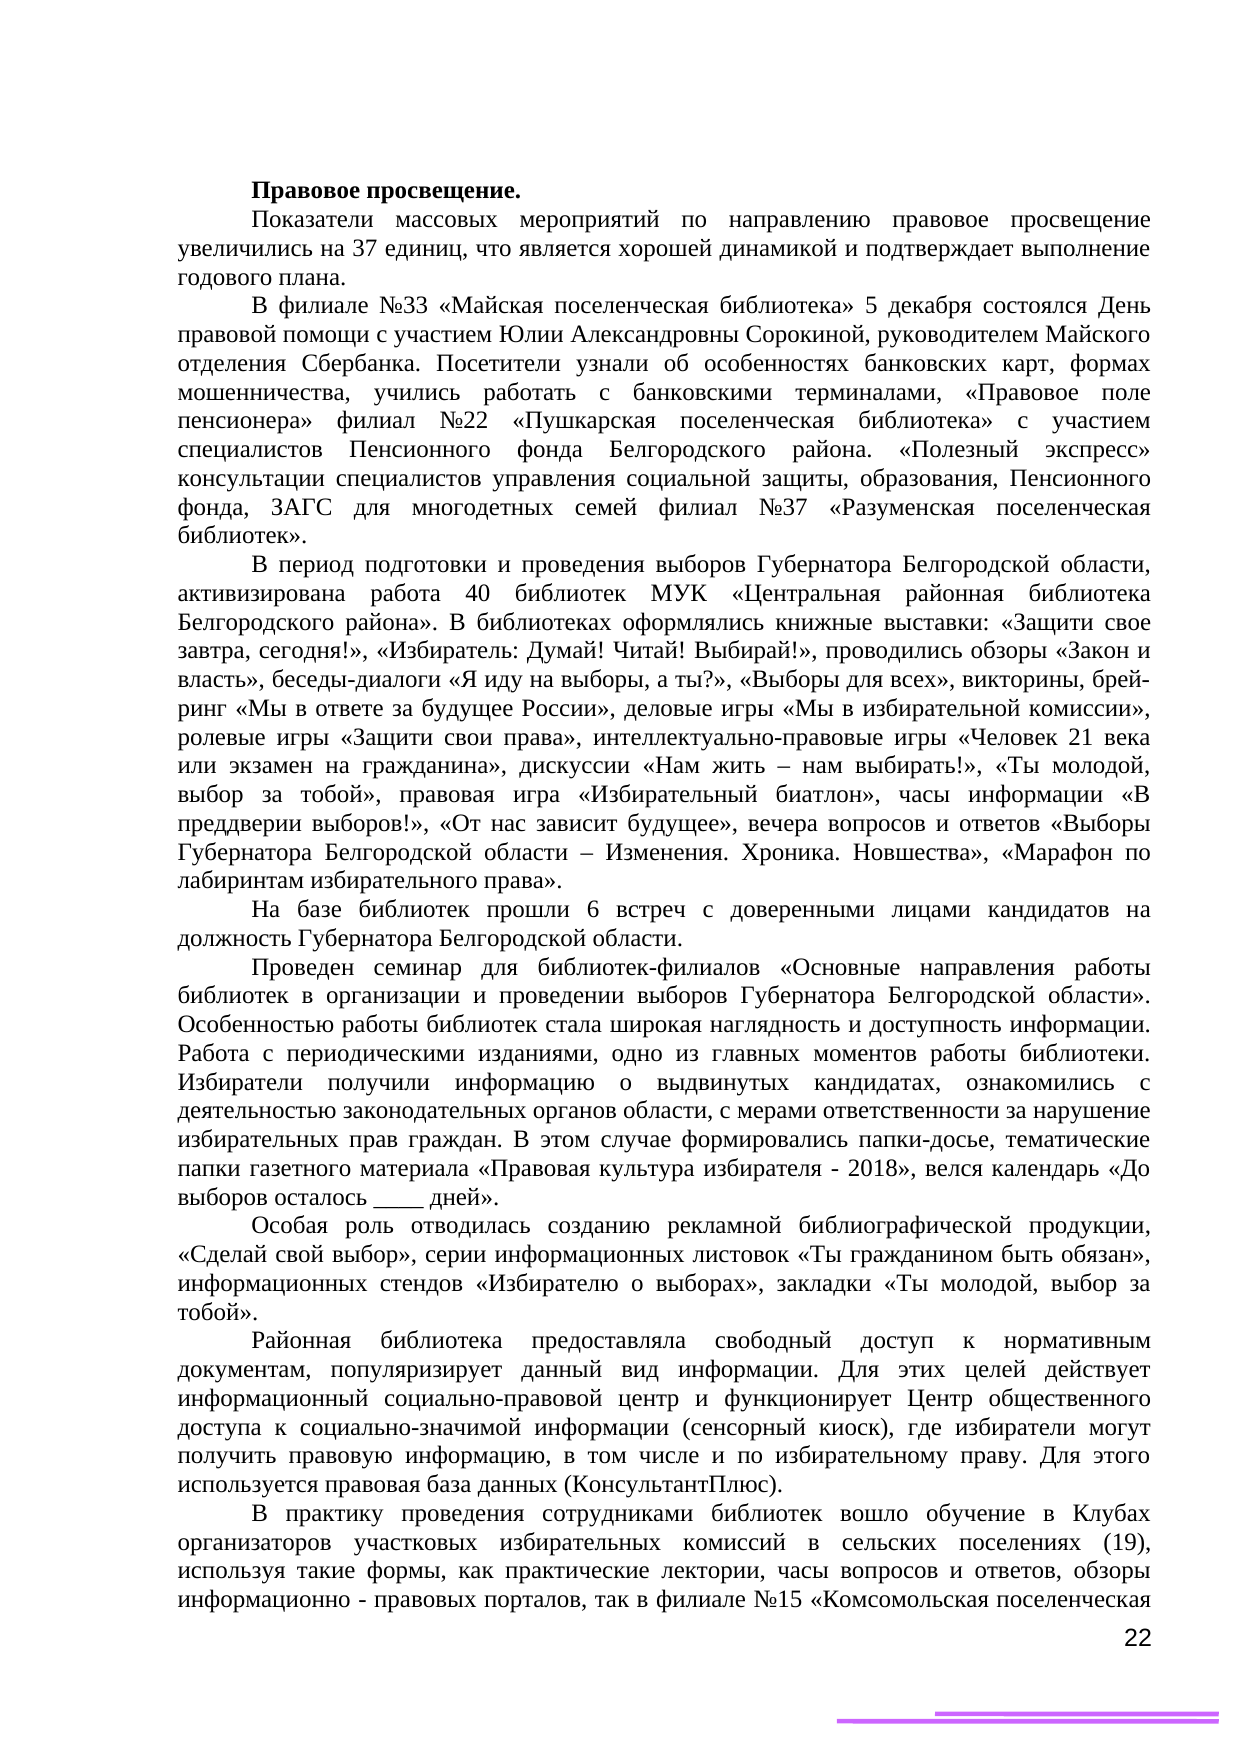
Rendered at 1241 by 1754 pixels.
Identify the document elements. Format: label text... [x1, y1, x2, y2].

text Районная библиотека предоставляла свободный доступ к нормативным документам, популяризирует данный вид информации. Для этих целей действует информационный социально-правовой центр и функционирует Центр общественного доступа к социально-значимой информации (сенсорный киоск), где избиратели могут получить правовую информацию, в том числе и по избирательному праву. Для этого используется правовая база данных (КонсультантПлюс). [177, 1326, 1152, 1498]
text Показатели массовых мероприятий по направлению правовое просвещение увеличились на 37 единиц, что является хорошей динамикой и подтверждает выполнение годового плана. [177, 204, 1152, 291]
text В филиале №33 «Майская поселенческая библиотека» 5 декабря состоялся День правовой помощи с участием Юлии Александровны Сорокиной, руководителем Майского отделения Сбербанка. Посетители узнали об особенностях банковских карт, формах мошенничества, учились работать с банковскими терминалами, «Правовое поле пенсионера» филиал №22 «Пушкарская поселенческая библиотека» с участием специалистов Пенсионного фонда Белгородского района. «Полезный экспресс» консультации специалистов управления социальной защиты, образования, Пенсионного фонда, ЗАГС для многодетных семей филиал №37 «Разуменская поселенческая библиотек». [177, 291, 1152, 549]
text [177, 1498, 1152, 1613]
text Особая роль отводилась созданию рекламной библиографической продукции, «Сделай свой выбор», серии информационных листовок «Ты гражданином быть обязан», информационных стендов «Избирателю о выборах», закладки «Ты молодой, выбор за тобой». [177, 1211, 1152, 1326]
text В период подготовки и проведения выборов Губернатора Белгородской области, активизирована работа 40 библиотек МУК «Центральная районная библиотека Белгородского района». В библиотеках оформлялись книжные выставки: «Защити свое завтра, сегодня!», «Избиратель: Думай! Читай! Выбирай!», проводились обзоры «Закон и власть», беседы-диалоги «Я иду на выборы, а ты?», «Выборы для всех», викторины, брей-ринг «Мы в ответе за будущее России», деловые игры «Мы в избирательной комиссии», ролевые игры «Защити свои права», интеллектуально-правовые игры «Человек 21 века или экзамен на гражданина», дискуссии «Нам жить – нам выбирать!», «Ты молодой, выбор за тобой», правовая игра «Избирательный биатлон», часы информации «В преддверии выборов!», «От нас зависит будущее», вечера вопросов и ответов «Выборы Губернатора Белгородской области – Изменения. Хроника. Новшества», «Марафон по лабиринтам избирательного права». [177, 549, 1152, 894]
text Правовое просвещение. [177, 176, 1152, 204]
text Проведен семинар для библиотек-филиалов «Основные направления работы библиотек в организации и проведении выборов Губернатора Белгородской области». Особенностью работы библиотек стала широкая наглядность и доступность информации. Работа с периодическими изданиями, одно из главных моментов работы библиотеки. Избиратели получили информацию о выдвинутых кандидатах, ознакомились с деятельностью законодательных органов области, с мерами ответственности за нарушение избирательных прав граждан. В этом случае формировались папки-досье, тематические папки газетного материала «Правовая культура избирателя - 2018», велся календарь «До выборов осталось ____ дней». [177, 952, 1152, 1211]
text На базе библиотек прошли 6 встреч с доверенными лицами кандидатов на должность Губернатора Белгородской области. [177, 894, 1152, 952]
